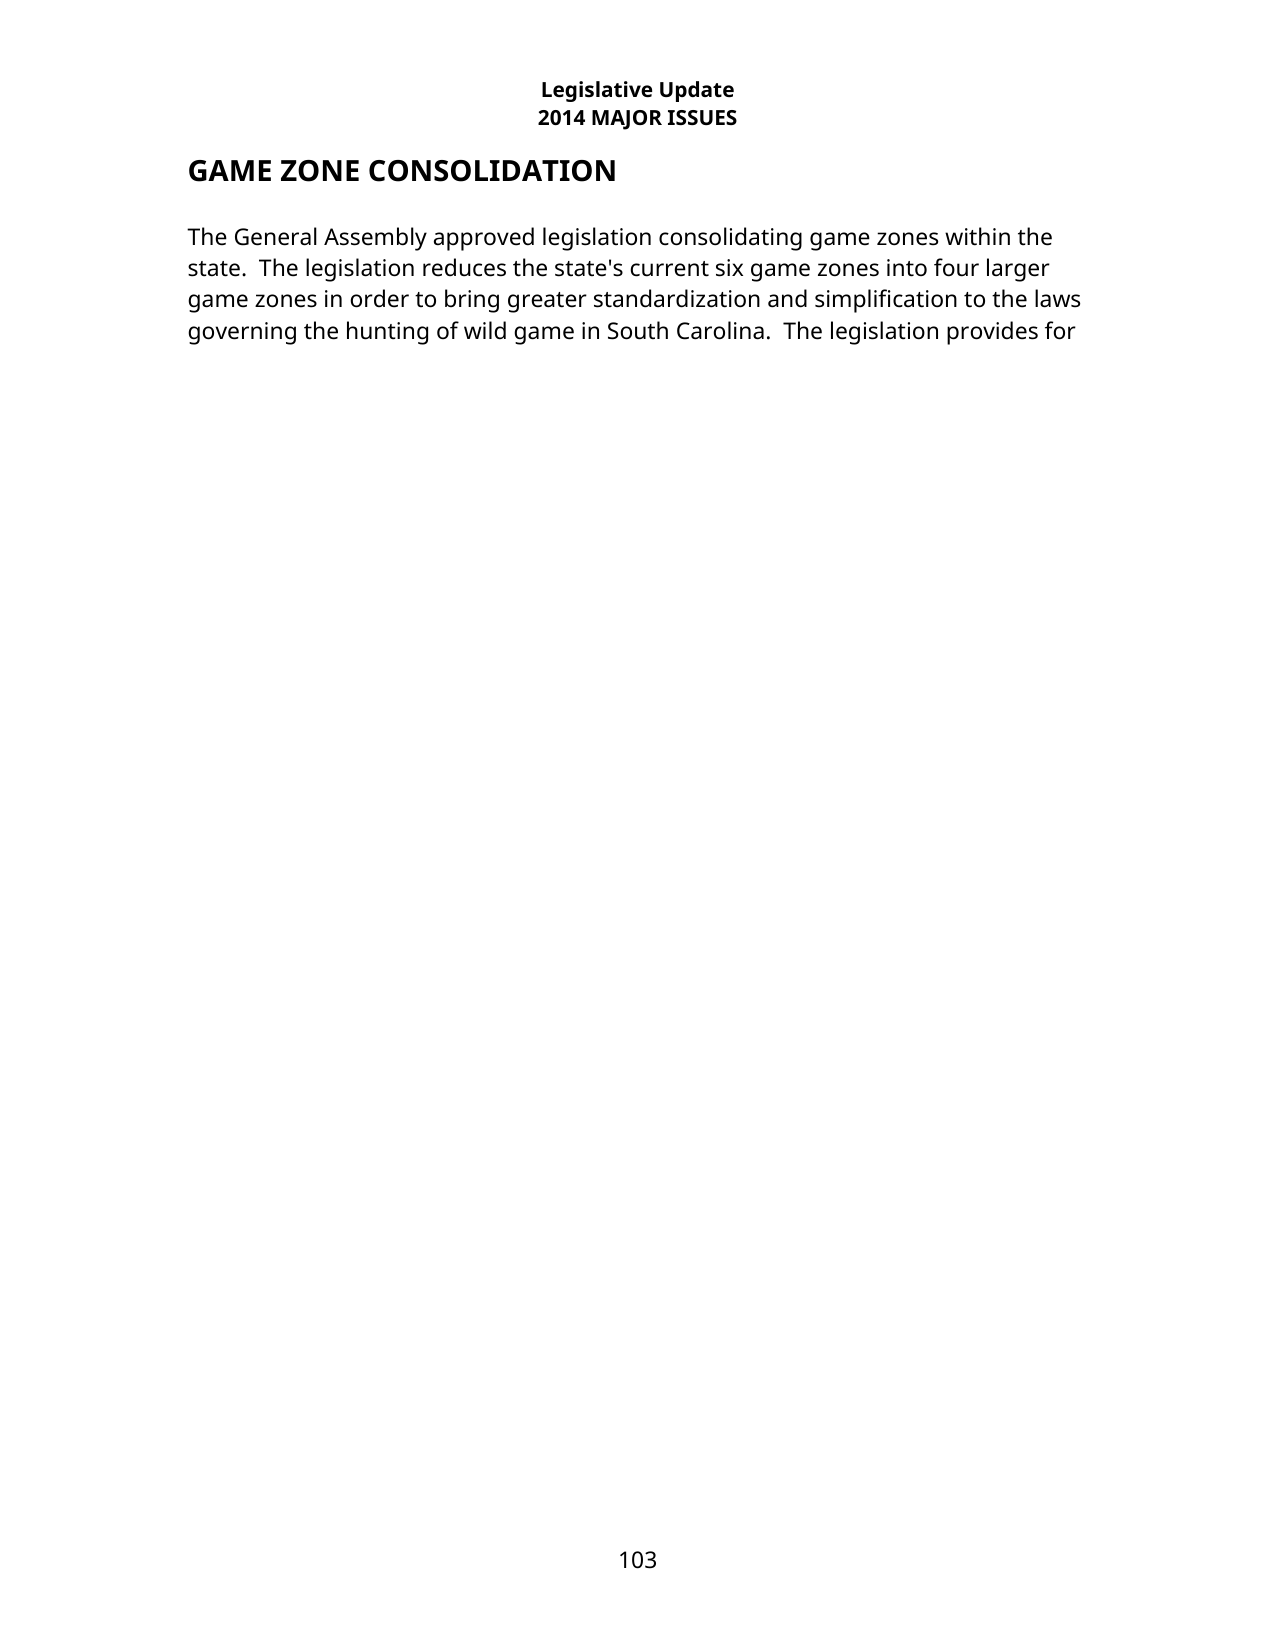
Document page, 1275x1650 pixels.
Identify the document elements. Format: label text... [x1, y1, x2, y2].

text GAME ZONE CONSOLIDATION [187, 150, 1087, 190]
text The General Assembly approved legislation consolidating game zones within the state. The legislation reduces the state's current six game zones into four larger game zones in order to bring greater standardization and simplification to the laws governing the hunting of wild game in South Carolina. The legislation provides for [187, 221, 1087, 346]
